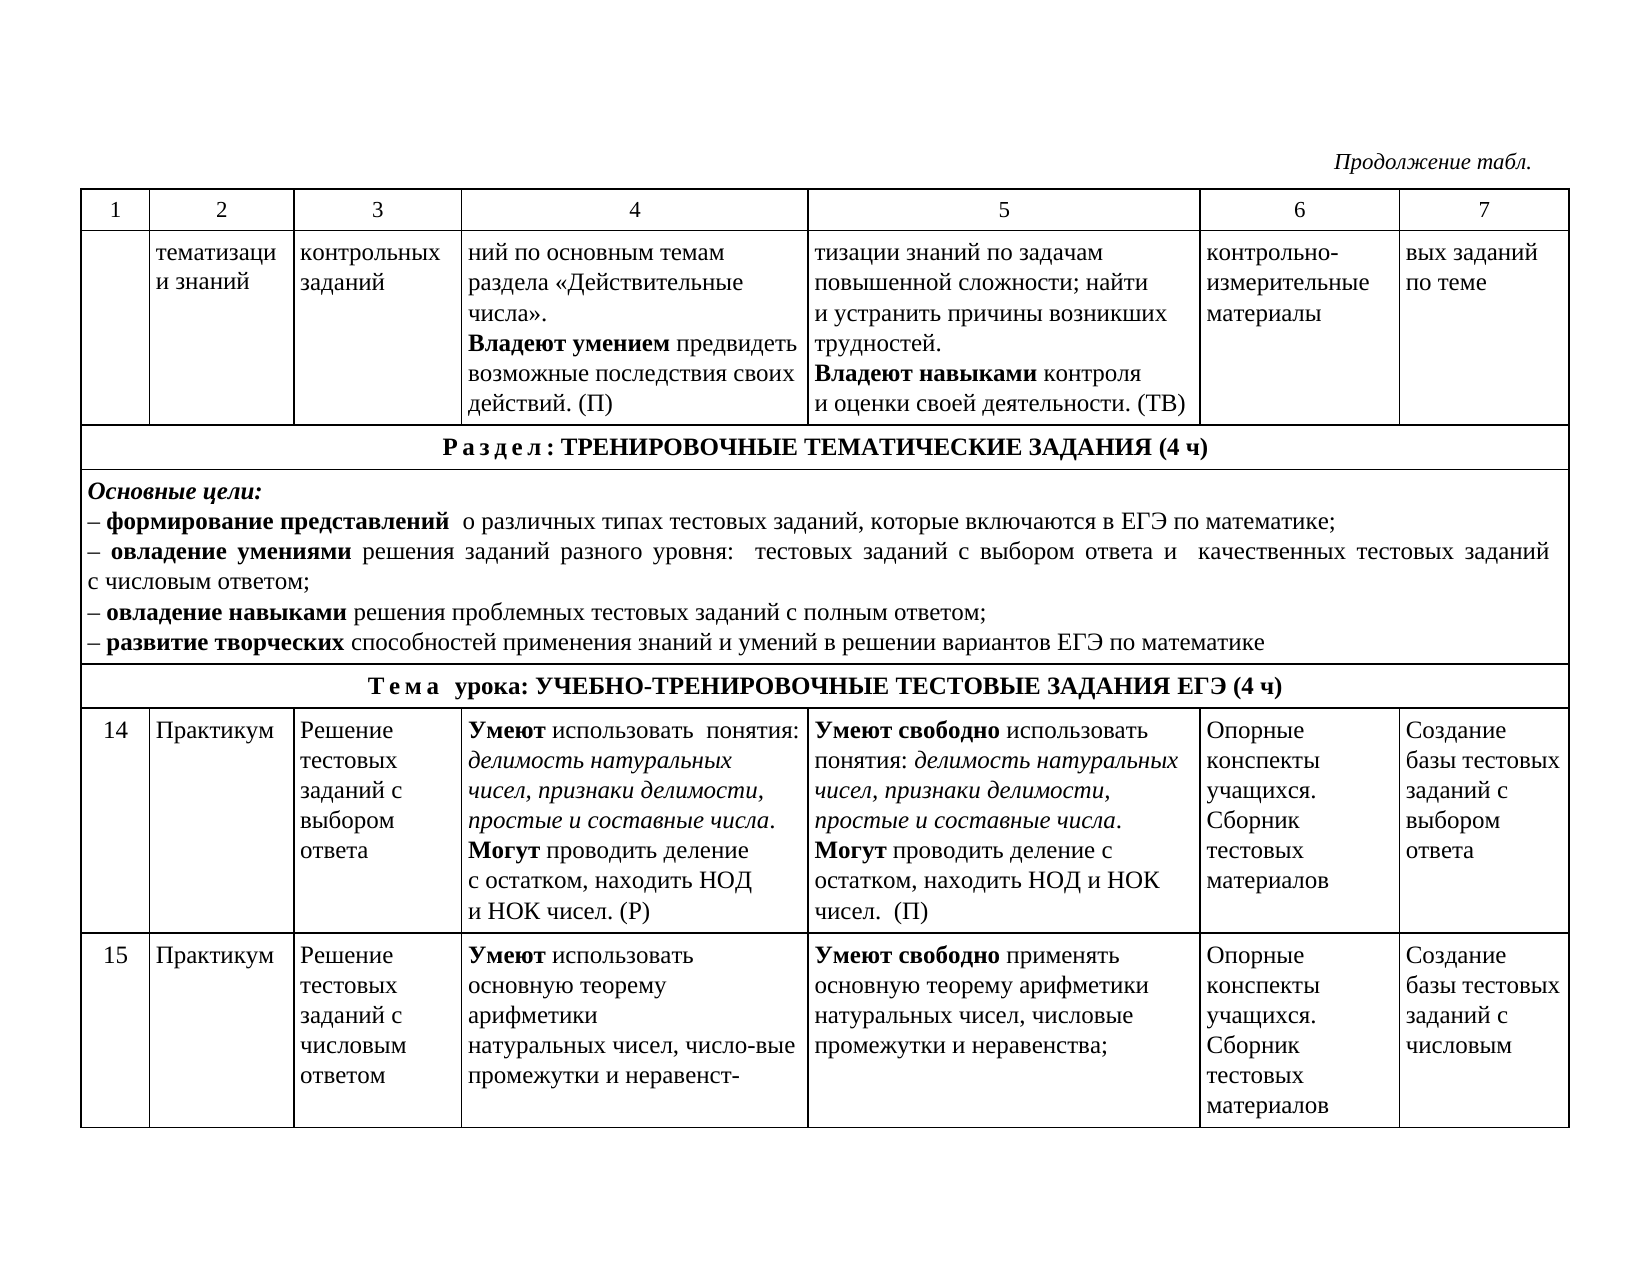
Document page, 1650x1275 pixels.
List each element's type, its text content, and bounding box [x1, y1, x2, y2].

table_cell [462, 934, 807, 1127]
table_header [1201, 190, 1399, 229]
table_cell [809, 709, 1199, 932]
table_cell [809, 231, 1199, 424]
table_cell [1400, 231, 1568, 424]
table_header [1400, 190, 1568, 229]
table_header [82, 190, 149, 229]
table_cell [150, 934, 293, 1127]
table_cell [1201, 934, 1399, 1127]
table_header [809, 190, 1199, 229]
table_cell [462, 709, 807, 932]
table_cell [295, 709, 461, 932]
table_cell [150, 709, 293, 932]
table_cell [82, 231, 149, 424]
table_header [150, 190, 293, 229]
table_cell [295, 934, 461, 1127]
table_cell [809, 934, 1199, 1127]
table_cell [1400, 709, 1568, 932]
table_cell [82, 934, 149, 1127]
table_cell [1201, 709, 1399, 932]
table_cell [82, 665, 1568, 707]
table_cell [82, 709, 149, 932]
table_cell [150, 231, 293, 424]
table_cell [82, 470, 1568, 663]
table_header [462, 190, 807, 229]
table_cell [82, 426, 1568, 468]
text Продолжение табл. [118, 148, 1532, 174]
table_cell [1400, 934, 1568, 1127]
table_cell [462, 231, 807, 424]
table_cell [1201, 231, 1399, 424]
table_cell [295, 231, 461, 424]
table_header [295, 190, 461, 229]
